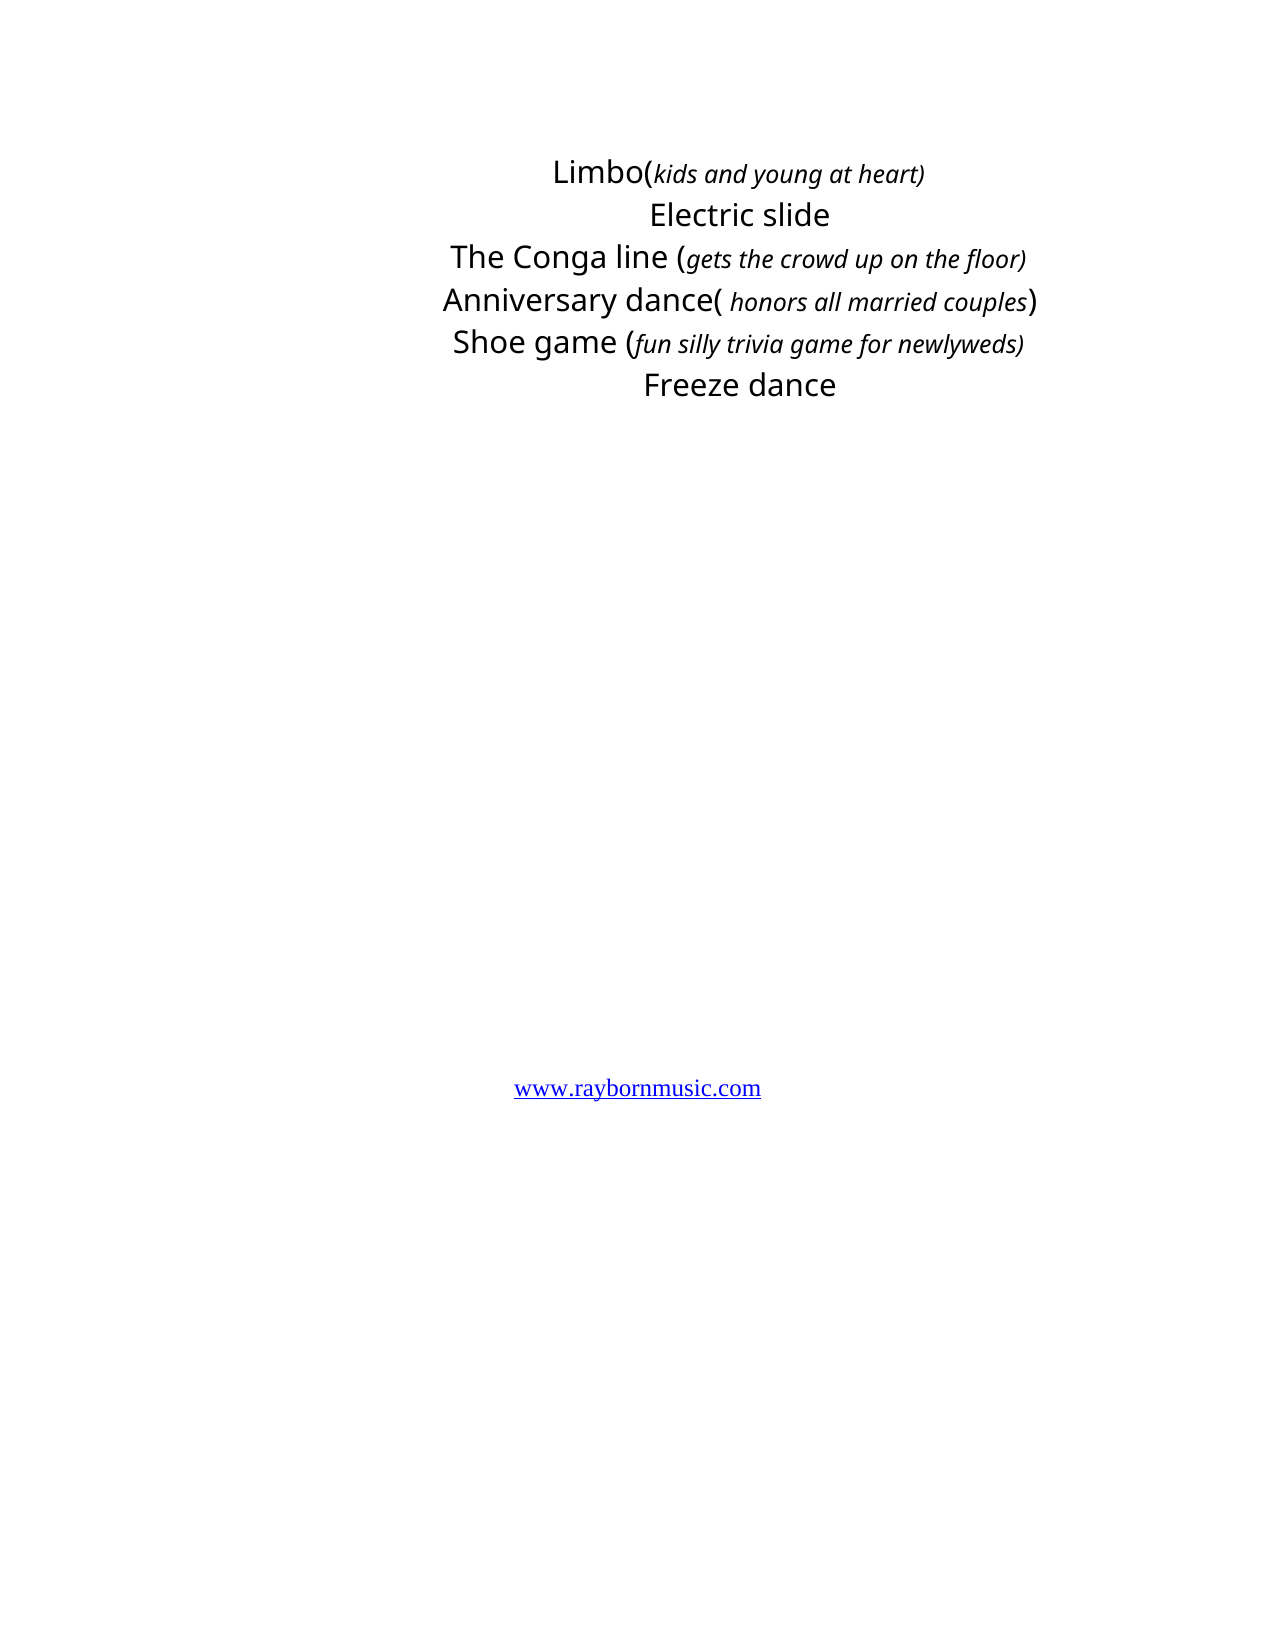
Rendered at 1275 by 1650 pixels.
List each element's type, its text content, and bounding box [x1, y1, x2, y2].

text Limbo(kids and young at heart) [392, 150, 1087, 193]
text Electric slide [392, 193, 1087, 235]
text The Conga line (gets the crowd up on the floor) [392, 235, 1087, 278]
text Anniversary dance( honors all married couples) [392, 278, 1087, 320]
text Freeze dance [392, 363, 1087, 406]
text Shoe game (fun silly trivia game for newlyweds) [392, 320, 1087, 363]
